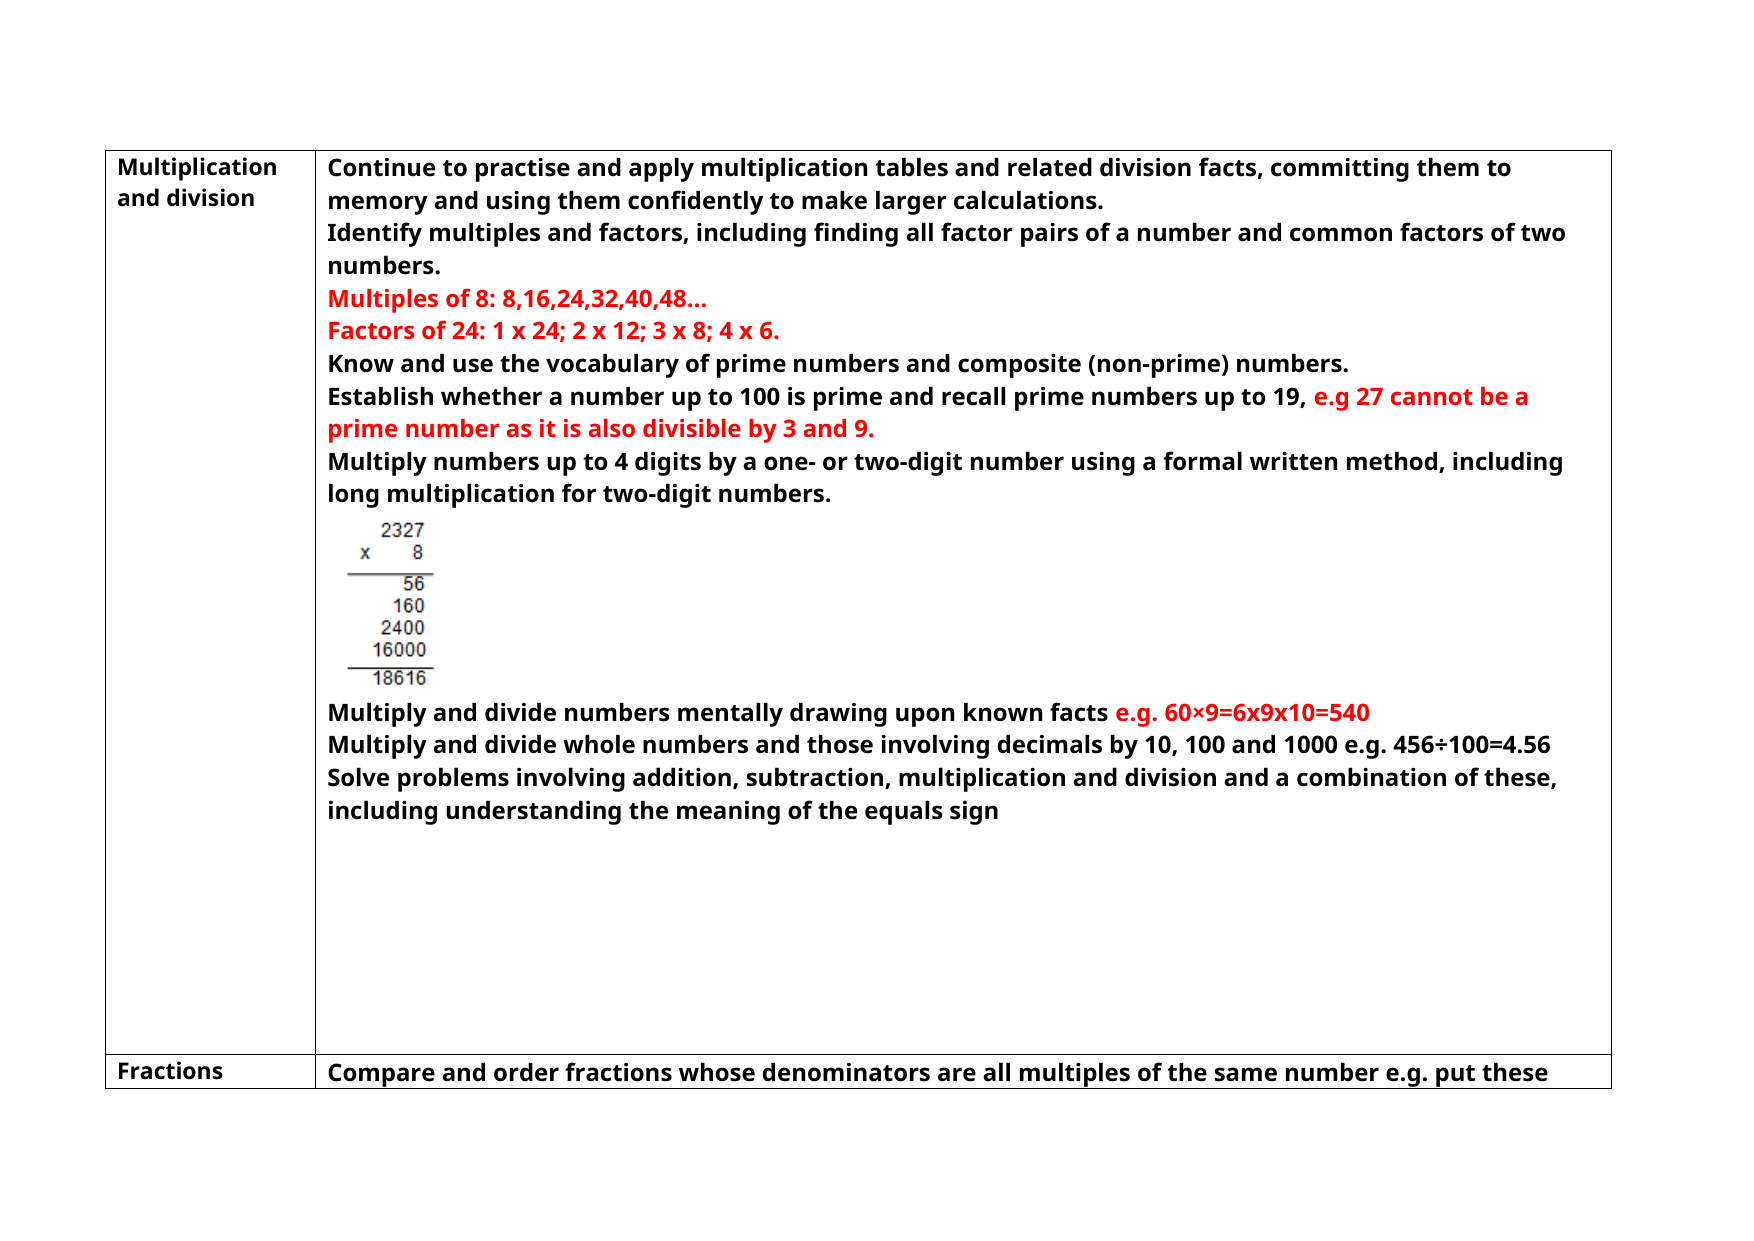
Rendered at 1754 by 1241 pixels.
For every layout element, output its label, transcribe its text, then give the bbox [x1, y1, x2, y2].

picture [327, 509, 460, 696]
table_cell Continue to practise and apply multiplication tables and related division facts, committing them to memory and using them confidently to make larger calculations. Identify multiples and factors, including finding all factor pairs of a number and common factors of two numbers. Multiples of 8: 8,16,24,32,40,48… Factors of 24: 1 x 24; 2 x 12; 3 x 8; 4 x 6. Know and use the vocabulary of prime numbers and composite (non-prime) numbers. Establish whether a number up to 100 is prime and recall prime numbers up to 19, e.g 27 cannot be a prime number as it is also divisible by 3 and 9. Multiply numbers up to 4 digits by a one- or two-digit number using a formal written method, including long multiplication for two-digit numbers. Multiply and divide numbers mentally drawing upon known facts e.g. 60×9=6x9x10=540 Multiply and divide whole numbers and those involving decimals by 10, 100 and 1000 e.g. 456÷100=4.56 Solve problems involving addition, subtraction, multiplication and division and a combination of these, including understanding the meaning of the equals sign [316, 151, 1611, 1054]
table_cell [106, 1055, 315, 1088]
table_cell Multiplication and division [106, 151, 315, 1054]
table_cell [316, 1055, 1611, 1088]
